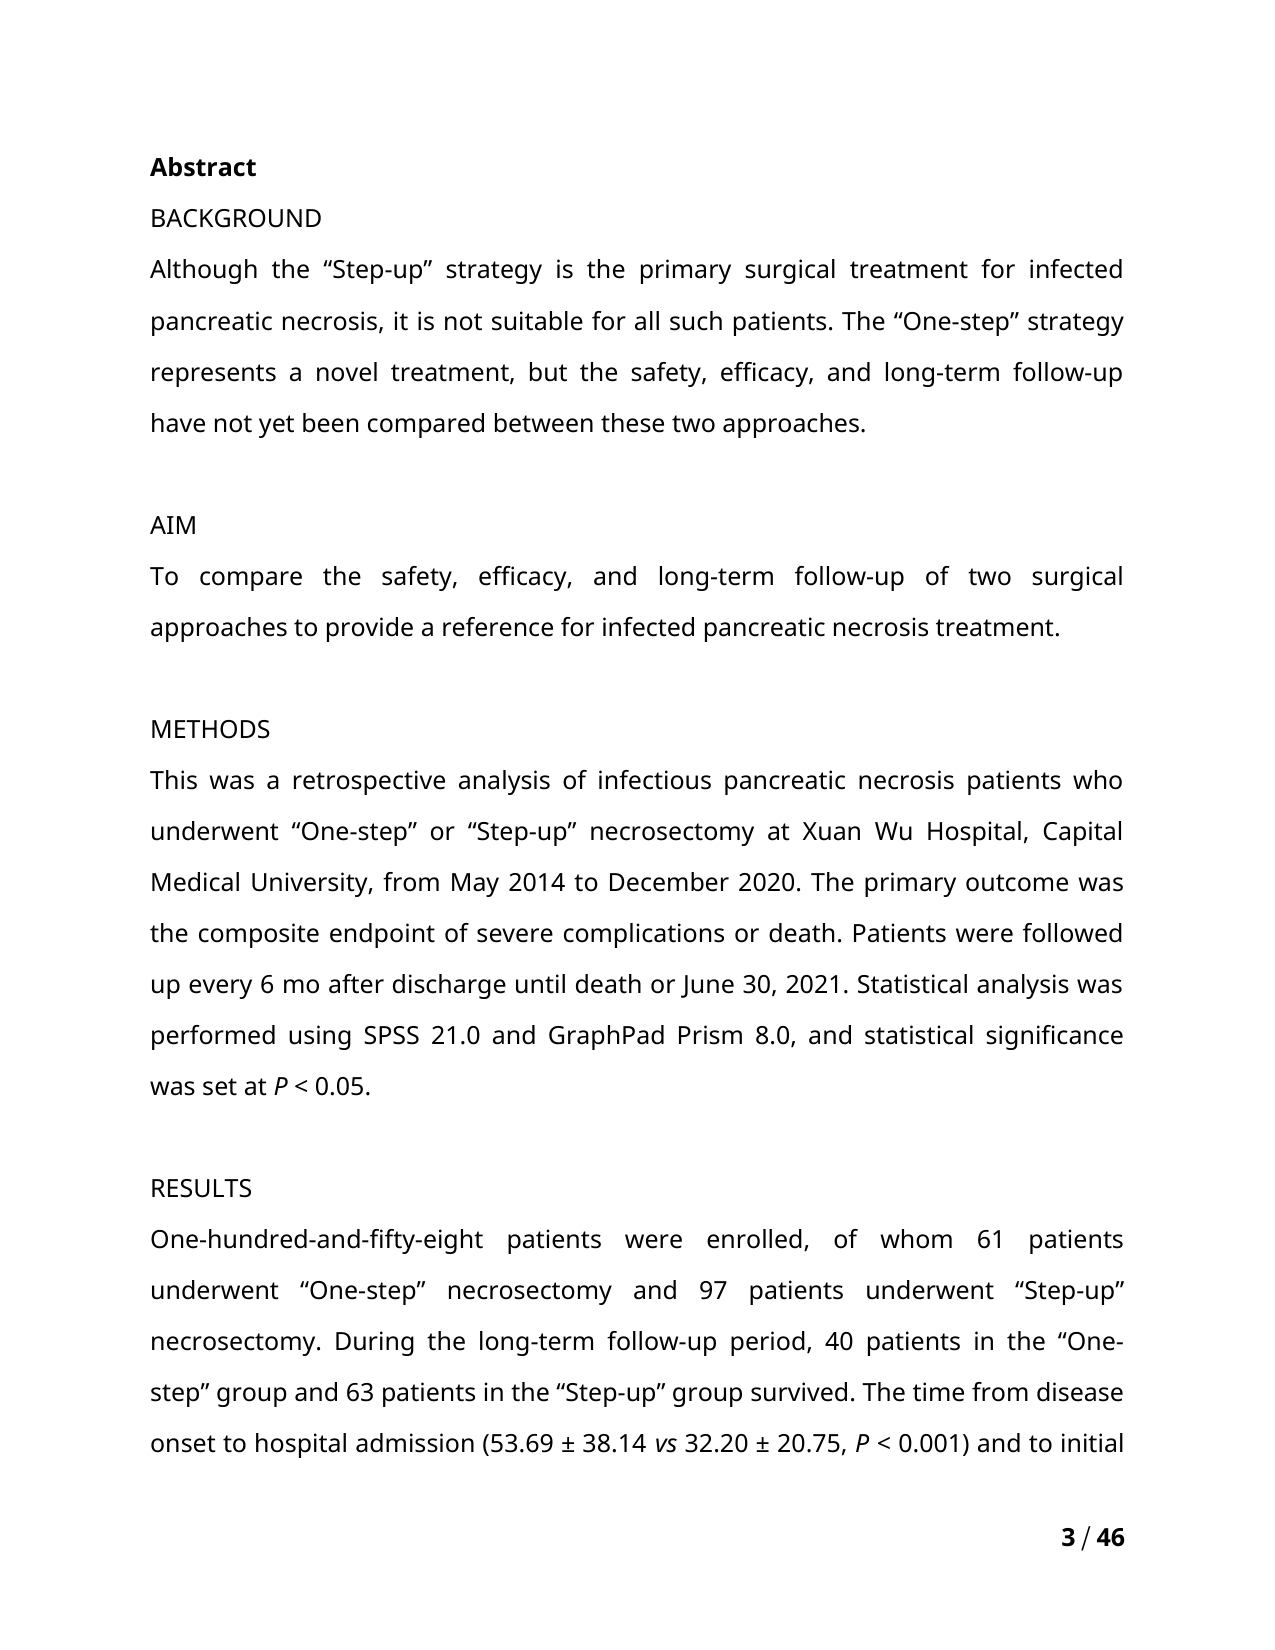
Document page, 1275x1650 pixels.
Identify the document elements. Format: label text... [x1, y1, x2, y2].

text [150, 1222, 1125, 1460]
text This was a retrospective analysis of infectious pancreatic necrosis patients who underwent “One-step” or “Step-up” necrosectomy at Xuan Wu Hospital, Capital Medical University, from May 2014 to December 2020. The primary outcome was the composite endpoint of severe complications or death. Patients were followed up every 6 mo after discharge until death or June 30, 2021. Statistical analysis was performed using SPSS 21.0 and GraphPad Prism 8.0, and statistical significance was set at P < 0.05. [150, 762, 1125, 1103]
text METHODS [150, 711, 1125, 746]
text BACKGROUND [150, 201, 1125, 235]
text RESULTS [150, 1171, 1125, 1205]
text To compare the safety, efficacy, and long-term follow-up of two surgical approaches to provide a reference for infected pancreatic necrosis treatment. [150, 558, 1125, 643]
text Abstract [150, 150, 1125, 184]
text Although the “Step-up” strategy is the primary surgical treatment for infected pancreatic necrosis, it is not suitable for all such patients. The “One-step” strategy represents a novel treatment, but the safety, efficacy, and long-term follow-up have not yet been compared between these two approaches. [150, 252, 1125, 439]
text AIM [150, 507, 1125, 541]
